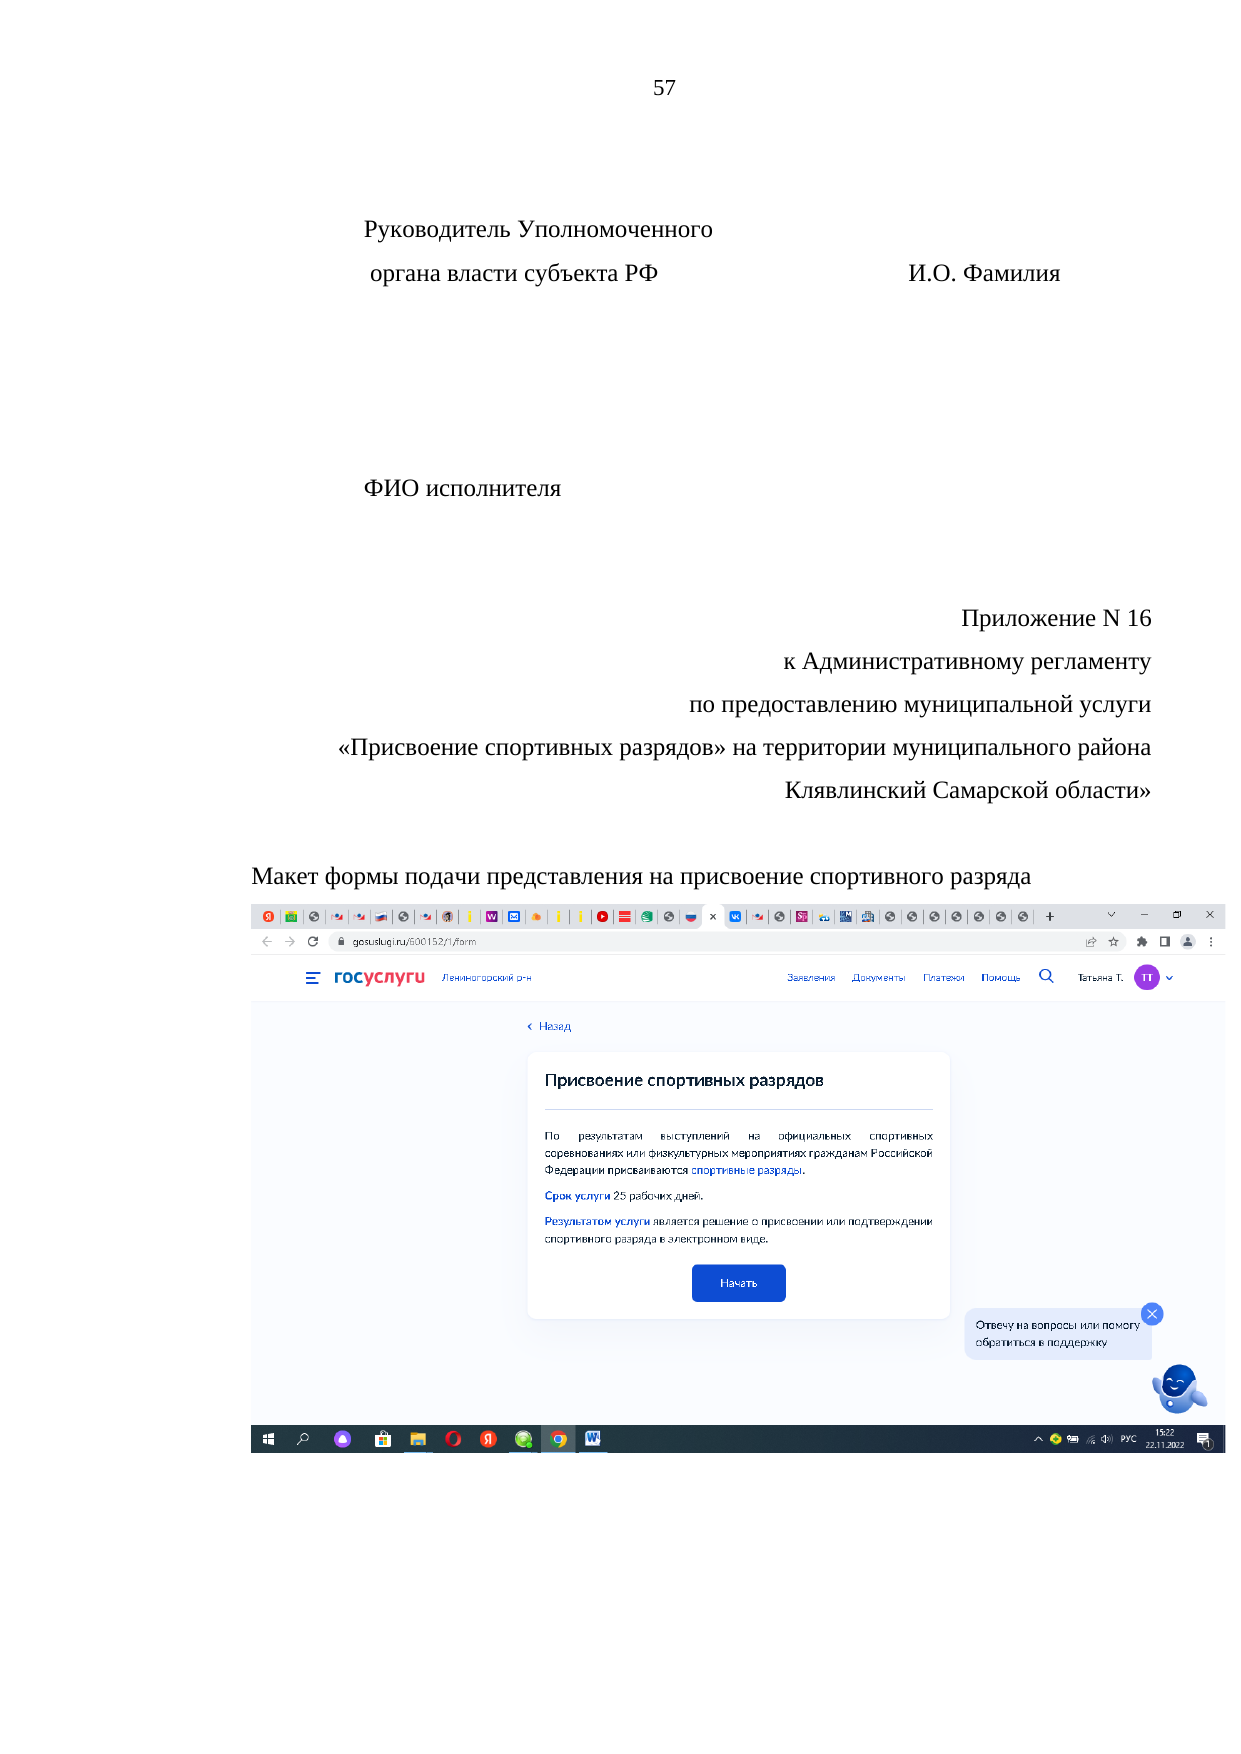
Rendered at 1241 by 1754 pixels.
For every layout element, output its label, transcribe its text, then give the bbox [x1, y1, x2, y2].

list Руководитель Уполномоченного [290, 214, 1152, 243]
picture [251, 904, 1226, 1453]
list ФИО исполнителя [290, 473, 1152, 502]
list Приложение N 16 [177, 603, 1152, 631]
list к Административному регламенту [177, 646, 1152, 674]
list «Присвоение спортивных разрядов» на территории муниципального района Клявлинский Самарской области» [177, 732, 1152, 804]
list органа власти субъекта РФ И.О. Фамилия [290, 258, 1152, 286]
list Макет формы подачи представления на присвоение спортивного разряда [177, 861, 1152, 890]
list по предоставлению муниципальной услуги [177, 689, 1152, 718]
